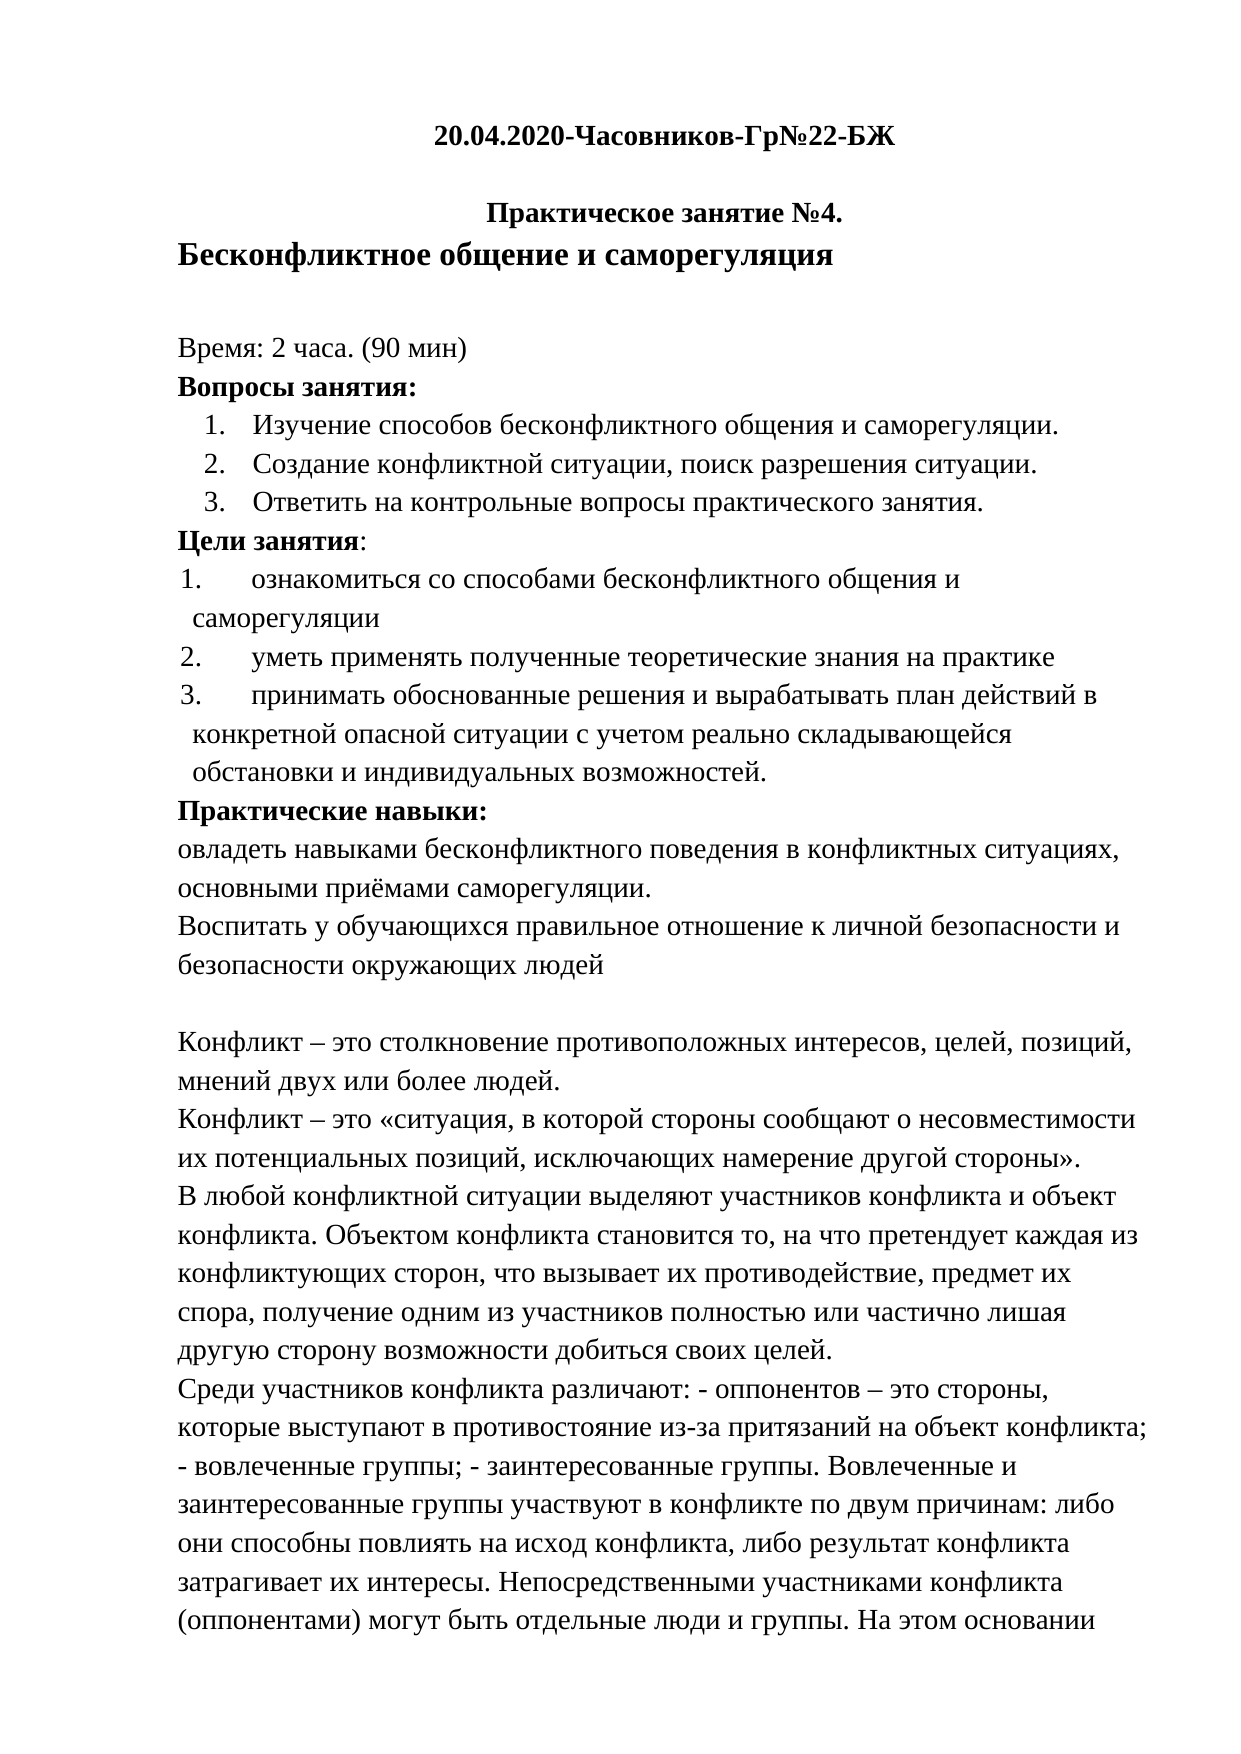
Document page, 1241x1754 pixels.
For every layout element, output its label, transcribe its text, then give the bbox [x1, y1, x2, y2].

text Конфликт – это столкновение противоположных интересов, целей, позиций, мнений двух или более людей. [177, 1024, 1152, 1096]
text Конфликт – это «ситуация, в которой стороны сообщают о несовместимости их потенциальных позиций, исключающих намерение другой стороны». [177, 1101, 1152, 1173]
text Практические навыки: [177, 793, 1152, 826]
list Ответить на контрольные вопросы практического занятия. [215, 484, 1152, 518]
list Изучение способов бесконфликтного общения и саморегуляции. [215, 407, 1152, 441]
list ознакомиться со способами бесконфликтного общения и саморегуляции [191, 562, 1152, 634]
text Цели занятия: [177, 523, 1152, 557]
text Воспитать у обучающихся правильное отношение к личной безопасности и безопасности окружающих людей [177, 908, 1152, 981]
list уметь применять полученные теоретические знания на практике [191, 639, 1152, 672]
text В любой конфликтной ситуации выделяют участников конфликта и объект конфликта. Объектом конфликта становится то, на что претендует каждая из конфликтующих сторон, что вызывает их противодействие, предмет их спора, получение одним из участников полностью или частично лишая другую сторону возможности добиться своих целей. [177, 1178, 1152, 1366]
list Создание конфликтной ситуации, поиск разрешения ситуации. [215, 446, 1152, 479]
list принимать обоснованные решения и вырабатывать план действий в конкретной опасной ситуации с учетом реально складывающейся обстановки и индивидуальных возможностей. [191, 677, 1152, 788]
text 20.04.2020-Часовников-Гр№22-БЖ [177, 118, 1152, 152]
text овладеть навыками бесконфликтного поведения в конфликтных ситуациях, основными приёмами саморегуляции. [177, 831, 1152, 903]
text Бесконфликтное общение и саморегуляция [177, 234, 1152, 272]
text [177, 1371, 1152, 1636]
text Практическое занятие №4. [177, 195, 1152, 229]
text Время: 2 часа. (90 мин) [177, 330, 1152, 364]
text Вопросы занятия: [177, 369, 1152, 402]
